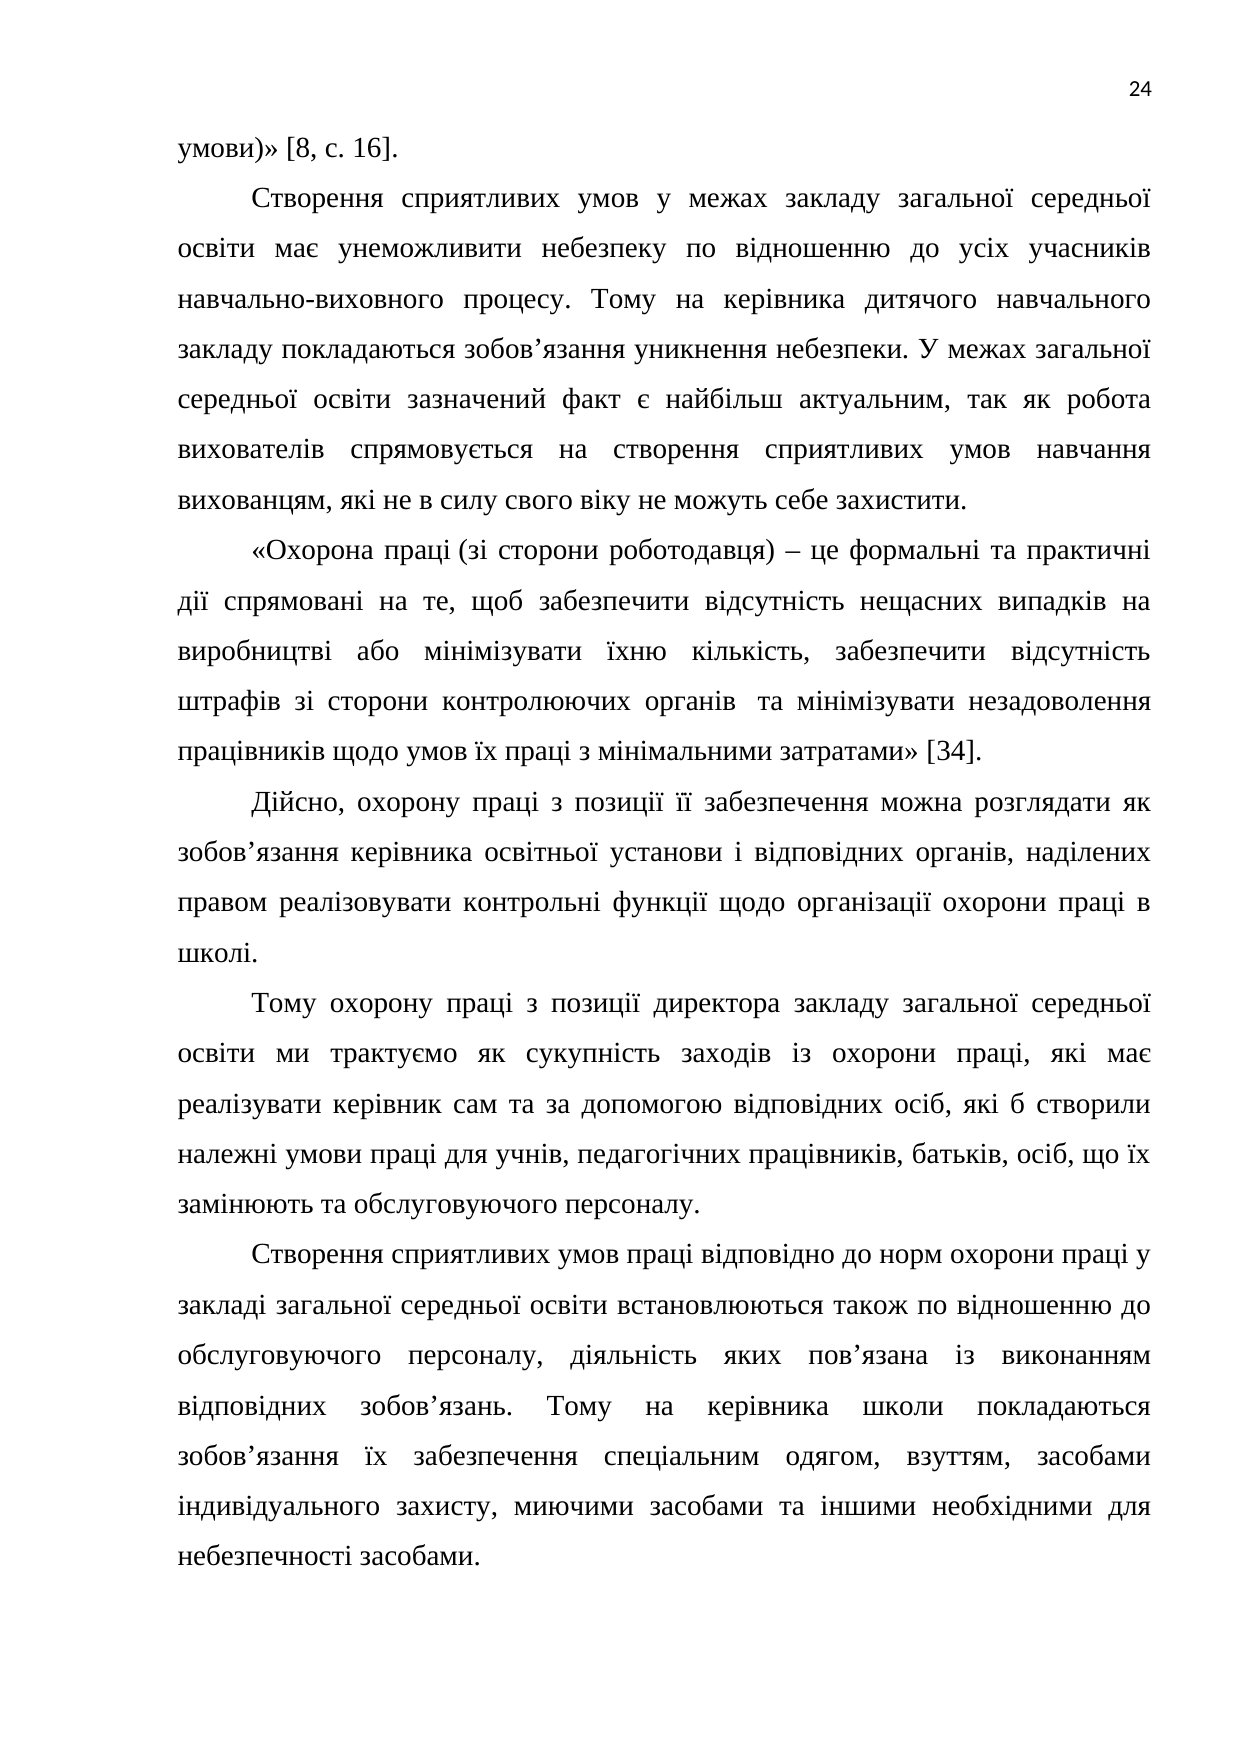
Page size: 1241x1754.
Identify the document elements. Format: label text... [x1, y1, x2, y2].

text Дійсно, охорону праці з позиції її забезпечення можна розглядати як зобов’язання керівника освітньої установи і відповідних органів, наділених правом реалізовувати контрольні функції щодо організації охорони праці в школі. [177, 784, 1152, 968]
text Створення сприятливих умов праці відповідно до норм охорони праці у закладі загальної середньої освіти встановлюються також по відношенню до обслуговуючого персоналу, діяльність яких пов’язана із виконанням відповідних зобов’язань. Тому на керівника школи покладаються зобов’язання їх забезпечення спеціальним одягом, взуттям, засобами індивідуального захисту, миючими засобами та іншими необхідними для небезпечності засобами. [177, 1237, 1152, 1572]
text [177, 130, 1152, 163]
text «Охорона праці (зі сторони роботодавця) – це формальні та практичні дії спрямовані на те, щоб забезпечити відсутність нещасних випадків на виробництві або мінімізувати їхню кількість, забезпечити відсутність штрафів зі сторони контролюючих органів та мінімізувати незадоволення працівників щодо умов їх праці з мінімальними затратами» [34]. [177, 532, 1152, 767]
text Тому охорону праці з позиції директора закладу загальної середньої освіти ми трактуємо як сукупність заходів із охорони праці, які має реалізувати керівник сам та за допомогою відповідних осіб, які б створили належні умови праці для учнів, педагогічних працівників, батьків, осіб, що їх замінюють та обслуговуючого персоналу. [177, 985, 1152, 1220]
text Створення сприятливих умов у межах закладу загальної середньої освіти має унеможливити небезпеку по відношенню до усіх учасників навчально-виховного процесу. Тому на керівника дитячого навчального закладу покладаються зобов’язання уникнення небезпеки. У межах загальної середньої освіти зазначений факт є найбільш актуальним, так як робота вихователів спрямовується на створення сприятливих умов навчання вихованцям, які не в силу свого віку не можуть себе захистити. [177, 180, 1152, 516]
